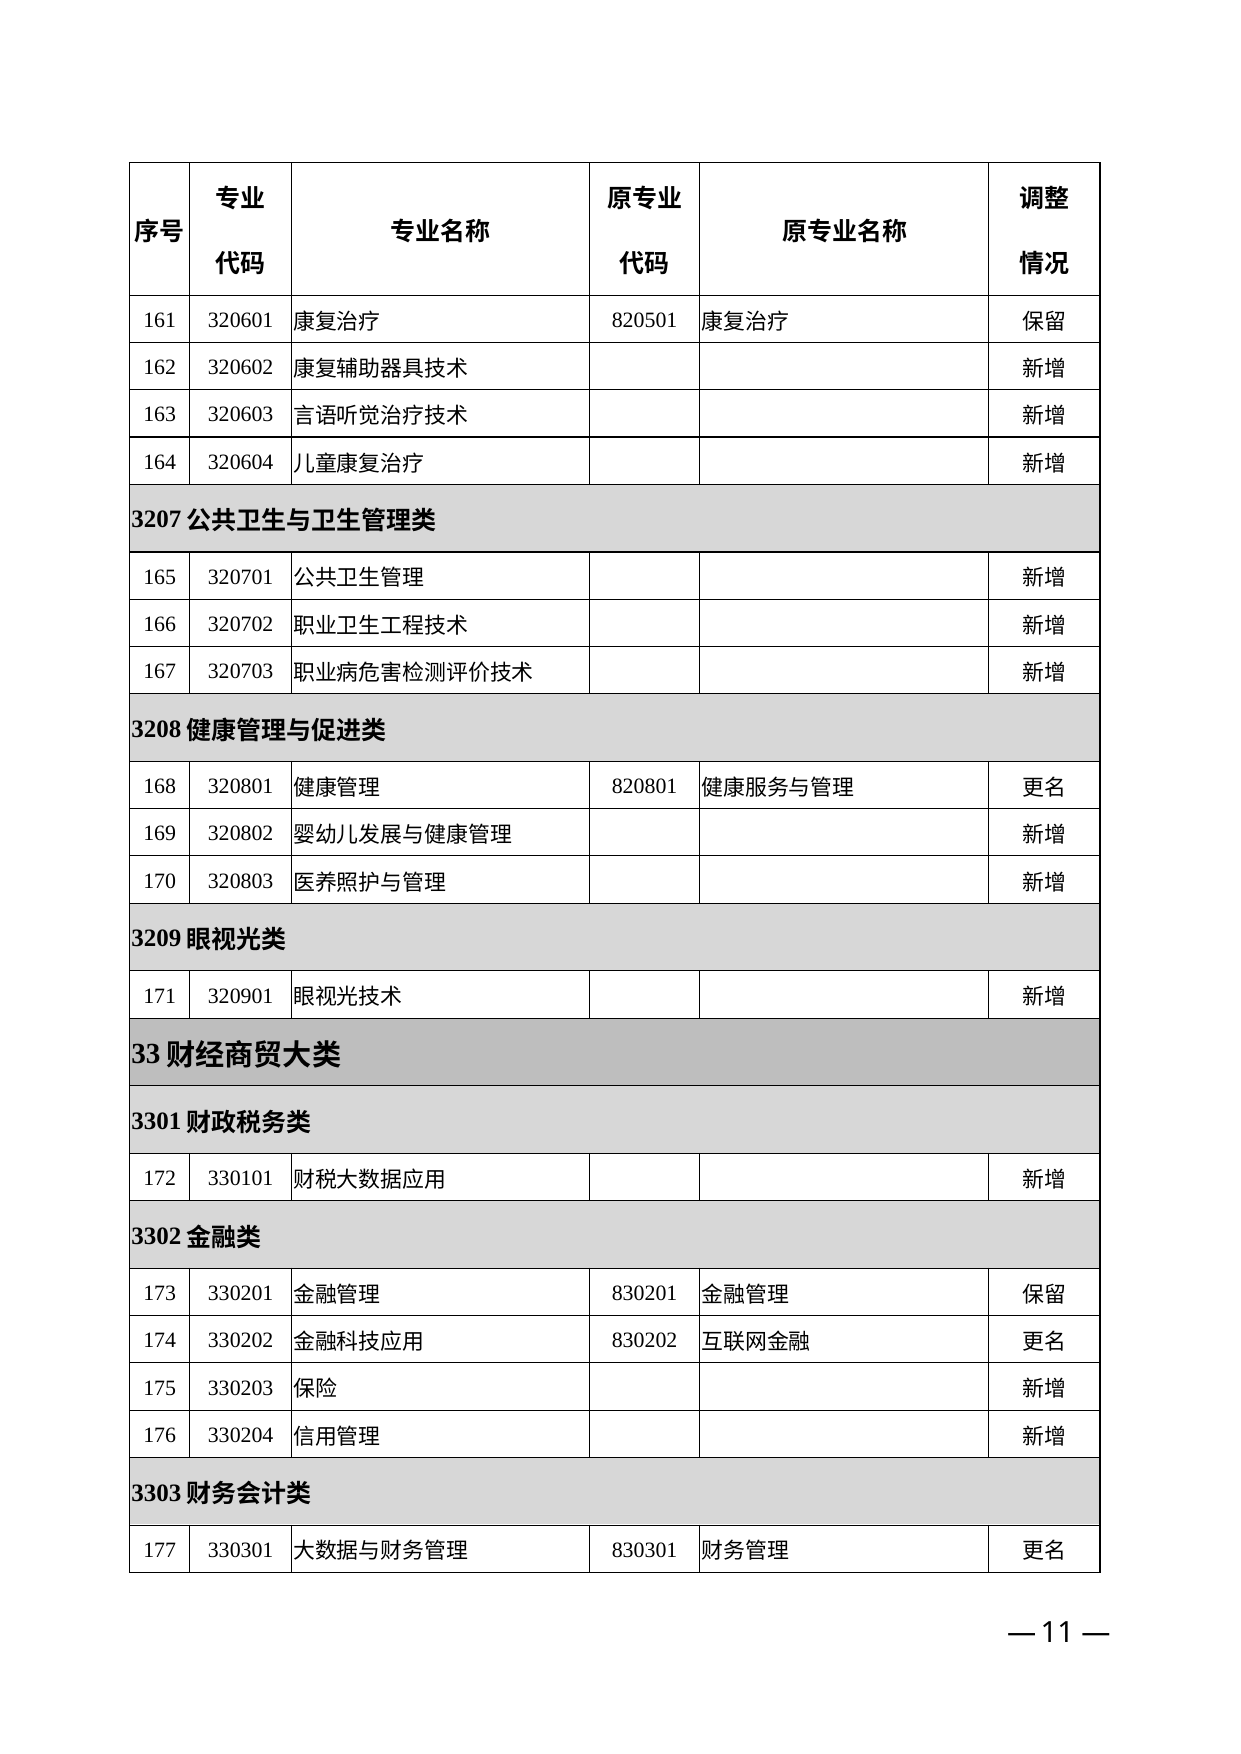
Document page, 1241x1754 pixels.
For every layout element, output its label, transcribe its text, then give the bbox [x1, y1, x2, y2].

table_cell [590, 600, 699, 646]
table_cell 新增 [989, 647, 1099, 693]
table_cell 眼视光技术 [292, 971, 589, 1018]
table_cell 167 [130, 647, 189, 693]
table_cell 新增 [989, 809, 1099, 855]
table_cell 320702 [190, 600, 291, 646]
table_cell [700, 438, 988, 484]
table_cell 金融管理 [292, 1269, 589, 1315]
table_cell 大数据与财务管理 [292, 1526, 589, 1572]
table_cell 830301 [590, 1526, 699, 1572]
table_cell 财税大数据应用 [292, 1154, 589, 1200]
table_cell 金融科技应用 [292, 1316, 589, 1362]
table_cell [590, 1154, 699, 1200]
table_cell [700, 343, 988, 389]
table_cell 320604 [190, 438, 291, 484]
table_cell [590, 343, 699, 389]
table_header 原专业 代码 [590, 163, 699, 294]
table_cell 康复治疗 [292, 296, 589, 342]
table_cell 163 [130, 390, 189, 436]
table_cell 169 [130, 809, 189, 855]
table_cell [590, 553, 699, 599]
table_cell [590, 390, 699, 436]
table_header 原专业名称 [700, 163, 988, 294]
table_header 专业 代码 [190, 163, 291, 294]
table_header 专业名称 [292, 163, 589, 294]
table_cell 177 [130, 1526, 189, 1572]
table_cell 3208健康管理与促进类 [130, 694, 1099, 761]
table_cell [700, 856, 988, 903]
table_cell 820801 [590, 762, 699, 808]
table_cell 830202 [590, 1316, 699, 1362]
table_cell 164 [130, 438, 189, 484]
table_cell 职业卫生工程技术 [292, 600, 589, 646]
table_cell 174 [130, 1316, 189, 1362]
table_cell 婴幼儿发展与健康管理 [292, 809, 589, 855]
table_cell 162 [130, 343, 189, 389]
table_cell [700, 809, 988, 855]
table_cell 康复治疗 [700, 296, 988, 342]
table_cell 新增 [989, 1363, 1099, 1409]
table_cell 3301财政税务类 [130, 1086, 1099, 1153]
table_cell 新增 [989, 971, 1099, 1018]
table_cell 330202 [190, 1316, 291, 1362]
table_cell 保险 [292, 1363, 589, 1409]
table_cell 176 [130, 1411, 189, 1457]
table_cell 职业病危害检测评价技术 [292, 647, 589, 693]
table_cell 165 [130, 553, 189, 599]
table_cell 170 [130, 856, 189, 903]
table_cell 金融管理 [700, 1269, 988, 1315]
table_cell 新增 [989, 1154, 1099, 1200]
table_cell 3207公共卫生与卫生管理类 [130, 485, 1099, 551]
table_cell 320703 [190, 647, 291, 693]
table_cell 330201 [190, 1269, 291, 1315]
table_cell 173 [130, 1269, 189, 1315]
table_cell 320601 [190, 296, 291, 342]
table_cell [700, 600, 988, 646]
table_cell [590, 438, 699, 484]
table_cell 康复辅助器具技术 [292, 343, 589, 389]
table_cell 健康服务与管理 [700, 762, 988, 808]
table_cell [590, 647, 699, 693]
table_cell 新增 [989, 343, 1099, 389]
table_cell [590, 1411, 699, 1457]
table_cell 儿童康复治疗 [292, 438, 589, 484]
table_cell [700, 1154, 988, 1200]
table_header 调整 情况 [989, 163, 1099, 294]
table_cell 171 [130, 971, 189, 1018]
table_cell 330203 [190, 1363, 291, 1409]
table_cell 财务管理 [700, 1526, 988, 1572]
table_cell 更名 [989, 1526, 1099, 1572]
table_cell 161 [130, 296, 189, 342]
table_cell [590, 809, 699, 855]
table_cell 3302金融类 [130, 1201, 1099, 1268]
table_header 序号 [130, 163, 189, 294]
table_cell 320803 [190, 856, 291, 903]
table_cell 保留 [989, 296, 1099, 342]
table_cell 168 [130, 762, 189, 808]
table_cell [590, 856, 699, 903]
table_cell 175 [130, 1363, 189, 1409]
table_cell 33财经商贸大类 [130, 1019, 1099, 1085]
table_cell 更名 [989, 762, 1099, 808]
table_cell 320602 [190, 343, 291, 389]
table_cell [700, 1411, 988, 1457]
table_cell 新增 [989, 856, 1099, 903]
table_cell 新增 [989, 553, 1099, 599]
table_cell 新增 [989, 438, 1099, 484]
table_cell 320801 [190, 762, 291, 808]
table_cell [700, 971, 988, 1018]
table_cell 172 [130, 1154, 189, 1200]
table_cell 320603 [190, 390, 291, 436]
table_cell [590, 971, 699, 1018]
table_cell [700, 390, 988, 436]
table_cell 820501 [590, 296, 699, 342]
table_cell 330204 [190, 1411, 291, 1457]
table_cell 公共卫生管理 [292, 553, 589, 599]
table_cell 新增 [989, 390, 1099, 436]
table_cell 信用管理 [292, 1411, 589, 1457]
table_cell 新增 [989, 600, 1099, 646]
table_cell 保留 [989, 1269, 1099, 1315]
table_cell [700, 1363, 988, 1409]
table_cell 3303财务会计类 [130, 1458, 1099, 1524]
table_cell [590, 1363, 699, 1409]
table_cell 新增 [989, 1411, 1099, 1457]
table_cell 330101 [190, 1154, 291, 1200]
table_cell 320802 [190, 809, 291, 855]
table_cell 830201 [590, 1269, 699, 1315]
table_cell 3209眼视光类 [130, 904, 1099, 970]
table_cell 320701 [190, 553, 291, 599]
table_cell 320901 [190, 971, 291, 1018]
table_cell 健康管理 [292, 762, 589, 808]
table_cell [700, 553, 988, 599]
table_cell 166 [130, 600, 189, 646]
table_cell 更名 [989, 1316, 1099, 1362]
table_cell 互联网金融 [700, 1316, 988, 1362]
table_cell 医养照护与管理 [292, 856, 589, 903]
table_cell [700, 647, 988, 693]
table_cell 言语听觉治疗技术 [292, 390, 589, 436]
table_cell 330301 [190, 1526, 291, 1572]
